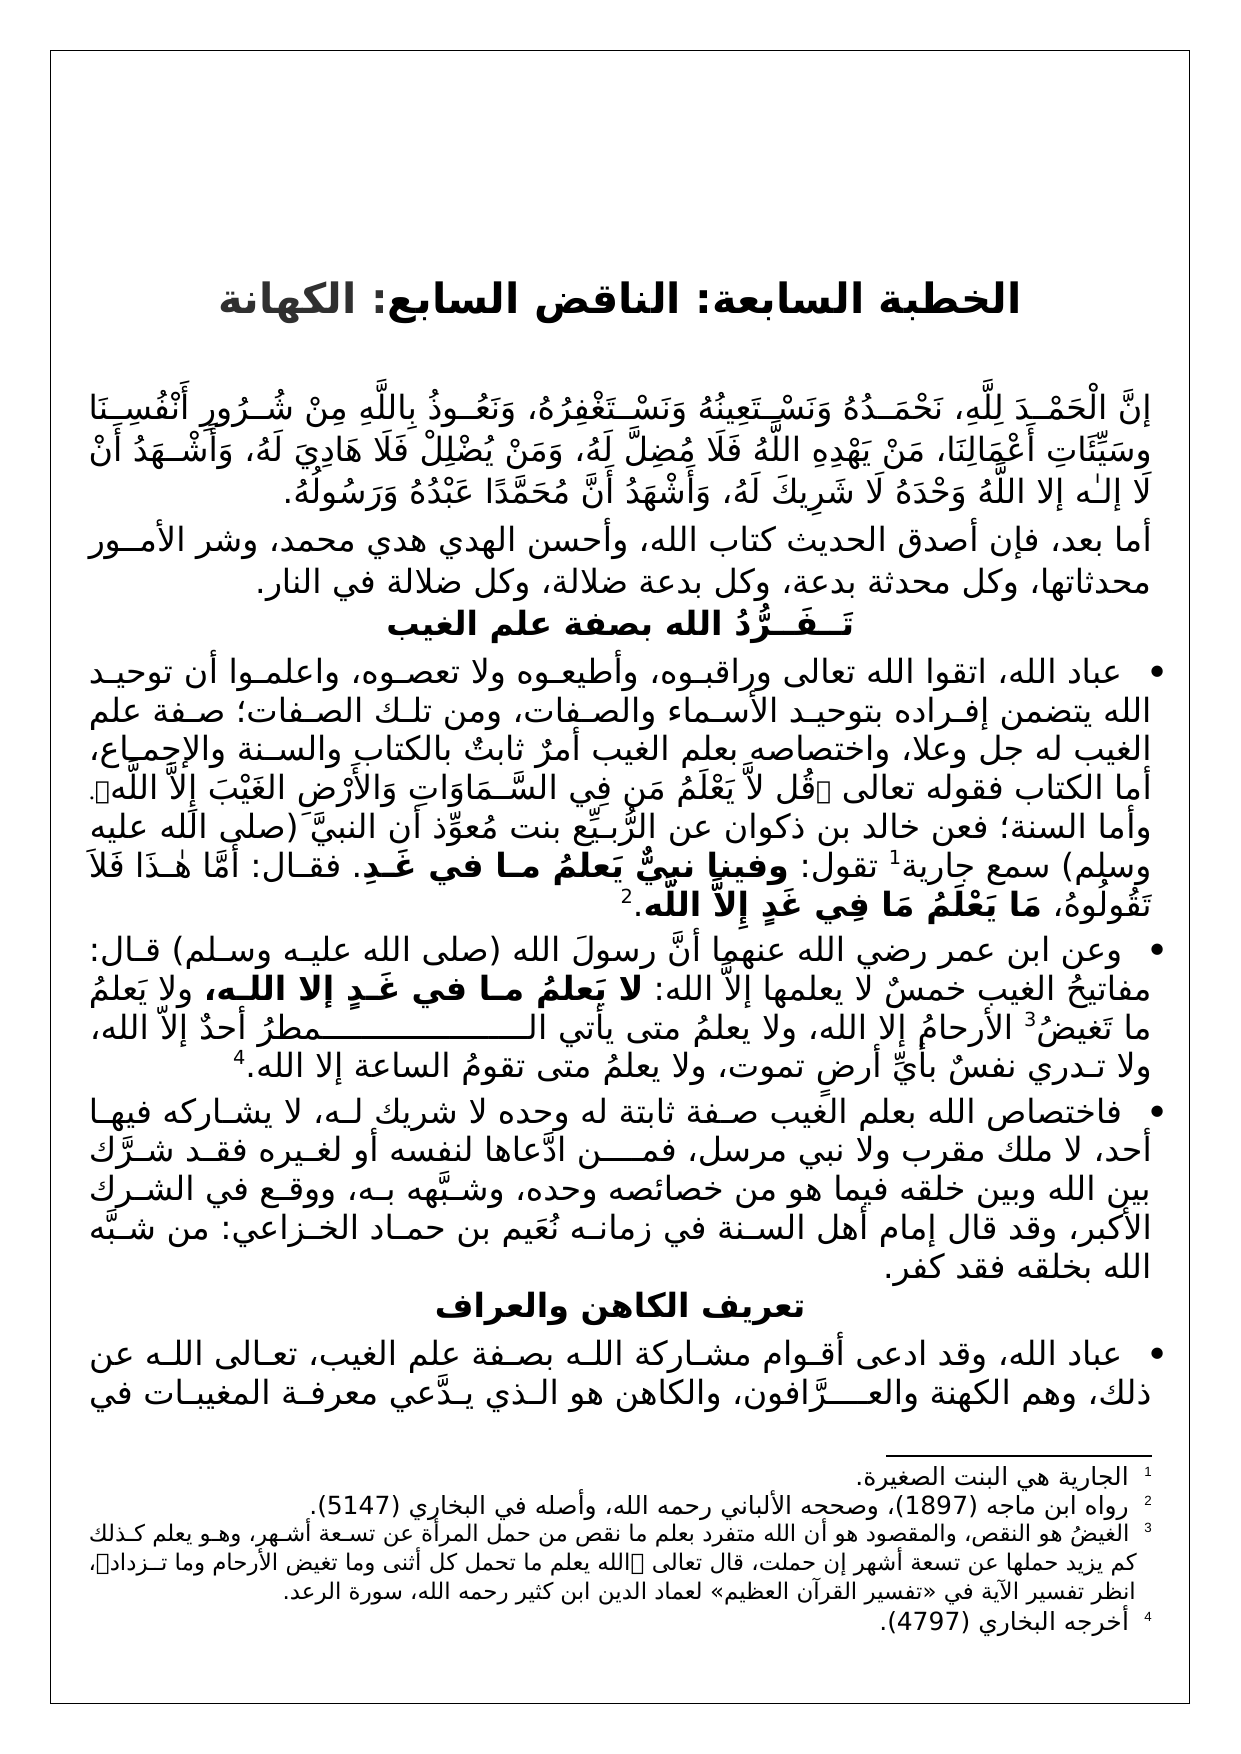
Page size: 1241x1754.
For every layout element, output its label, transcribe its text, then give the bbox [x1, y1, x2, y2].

text تَــفَــرُّدُ الله بصفة علم الغيب [89, 604, 1152, 643]
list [89, 1334, 1152, 1412]
text إنَّ الْحَمْدَ لِلَّهِ، نَحْمَدُهُ وَنَسْتَعِينُهُ وَنَسْتَغْفِرُهُ، وَنَعُوذُ بِاللَّهِ مِنْ شُرُورِ أَنْفُسِنَا وسَيِّئَاتِ أَعْمَالِنَا، مَنْ يَهْدِهِ اللَّهُ فَلَا مُضِلَّ لَهُ، وَمَنْ يُضْلِلْ فَلَا هَادِيَ لَهُ، وَأَشْهَدُ أَنْ لَا إلـٰه إلا اللَّهُ وَحْدَهُ لَا شَرِيكَ لَهُ، وَأَشْهَدُ أَنَّ مُحَمَّدًا عَبْدُهُ وَرَسُولُهُ. [89, 388, 1152, 511]
list فاختصاص الله بعلم الغيب صـفة ثابتة له وحده لا شريك له، لا يشاركه فيها أحد، لا ملك مقرب ولا نبي مرسل، فمــــن ادَّعاها لنفسه أو لغيره فقد شرَّك بين الله وبين خلقه فيما هو من خصائصه وحده، وشبَّهه به، ووقع في الشرك الأكبر، وقد قال إمام أهل السنة في زمانه نُعَيم بن حماد الخزاعي: من شبَّه الله بخلقه فقد كفر. [89, 1092, 1152, 1286]
text تعريف الكاهن والعراف [89, 1286, 1152, 1325]
list وعن ابن عمر رضي الله عنهما أنَّ رسولَ الله (صلى الله عليه وسلم) قال: مفاتيحُ الغيب خمسٌ لا يعلمها إلاَّ الله: لا يَعلمُ ما في غَدٍ إلا الله، ولا يَعلمُ ما تَغيضُ الأرحامُ إلا الله، ولا يعلمُ متى يأتي الـــــــــــــــــــــمطرُ أحدٌ إلاّ الله، ولا تـدري نفسٌ بأيِّ أرضٍ تموت، ولا يعلمُ متى تقومُ الساعة إلا الله. [89, 930, 1152, 1086]
text أما بعد، فإن أصدق الحديث كتاب الله، وأحسن الهدي هدي محمد، وشر الأمور محدثاتها، وكل محدثة بدعة، وكل بدعة ضلالة، وكل ضلالة في النار. [89, 520, 1152, 601]
text الخطبة السابعة: الناقض السابع: الكهانة [89, 274, 1152, 323]
list عباد الله، اتقوا الله تعالى وراقبوه، وأطيعوه ولا تعصوه، واعلموا أن توحيد الله يتضمن إفراده بتوحيد الأسماء والصفات، ومن تلك الصفات؛ صفة علم الغيب له جل وعلا، واختصاصه بعلم الغيب أمرٌ ثابتٌ بالكتاب والسنة والإجماع، أما الكتاب فقوله تعالى قُل لاَّ يَعْلَمُ مَن فِي السَّمَاوَاتِ وَالأَرْضِ الغَيْبَ إِلاَّ اللَّه. وأما السنة؛ فعن خالد بن ذكوان عن الرُّبـيِّع بنت مُعوِّذ أن النبيَّ (صلى الله عليه وسلم) سمع جارية تقول: وفينا نبيٌّ يَعلمُ ما في غَدِ. فقال: أَمَّا هٰذَا فَلاَ تَقُولُوهُ، مَا يَعْلَمُ مَا فِي غَدٍ إِلاَّ اللَّه. [89, 652, 1152, 924]
